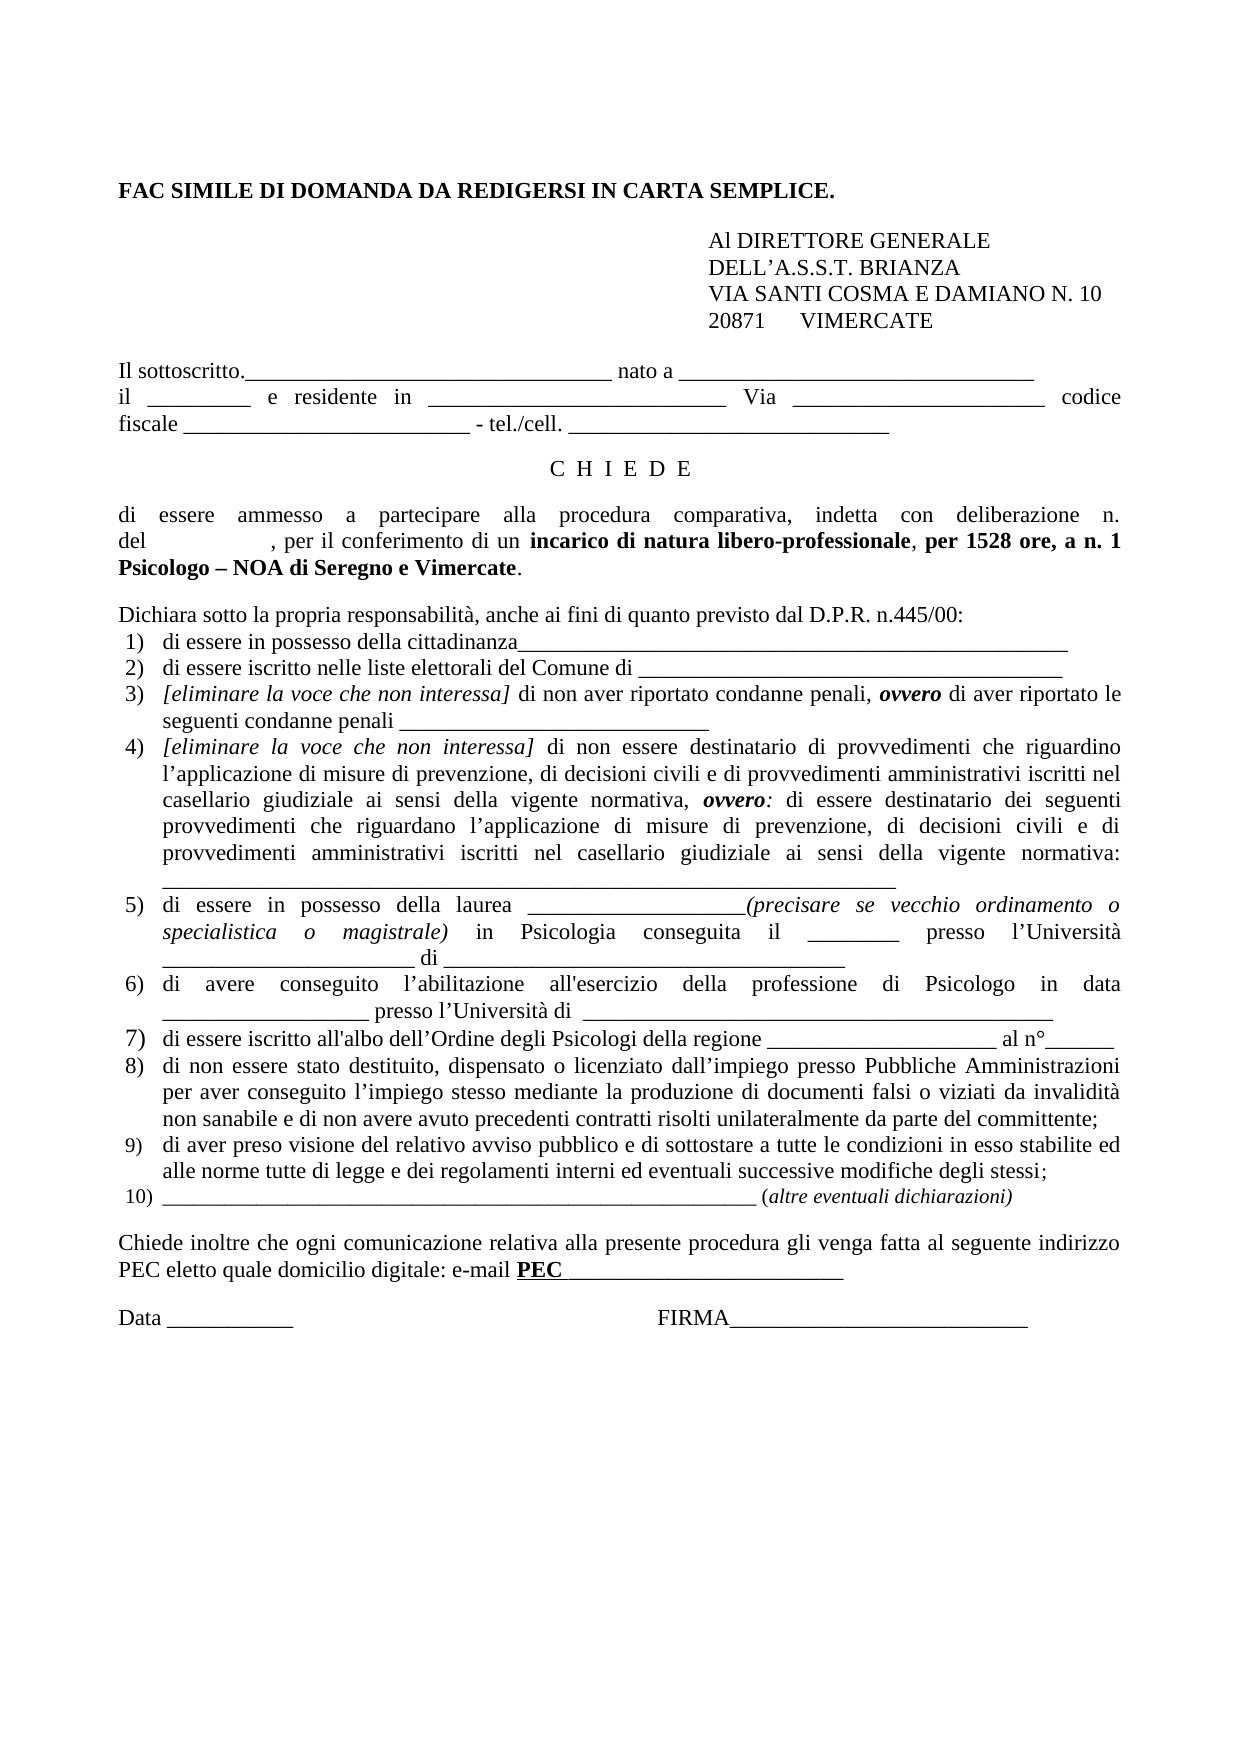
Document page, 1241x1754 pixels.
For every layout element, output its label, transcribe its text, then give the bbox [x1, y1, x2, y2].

list di essere in possesso della cittadinanza________________________________________________ [125, 628, 1122, 654]
list di aver preso visione del relativo avviso pubblico e di sottostare a tutte le condizioni in esso stabilite ed alle norme tutte di legge e dei regolamenti interni ed eventuali successive modifiche degli stessi; [125, 1131, 1122, 1184]
text VIA SANTI COSMA E DAMIANO N. 10 [118, 280, 1122, 307]
text DELL’A.S.S.T. BRIANZA [118, 254, 1122, 280]
text FAC SIMILE DI DOMANDA DA REDIGERSI IN CARTA SEMPLICE. [118, 177, 1122, 203]
text Data ___________ FIRMA__________________________ [118, 1303, 1122, 1330]
subtitle C H I E D E [118, 455, 1122, 482]
list [eliminare la voce che non interessa] di non aver riportato condanne penali, ovvero di aver riportato le seguenti condanne penali ___________________________ [125, 681, 1122, 733]
text di essere ammesso a partecipare alla procedura comparativa, indetta con deliberazione n. del , per il conferimento di un incarico di natura libero-professionale, per 1528 ore, a n. 1 Psicologo – NOA di Seregno e Vimercate. [118, 501, 1122, 580]
list di essere iscritto all'albo dell’Ordine degli Psicologi della regione ____________________ al n°______ [125, 1023, 1122, 1052]
text Al DIRETTORE GENERALE [118, 228, 1122, 254]
list di essere iscritto nelle liste elettorali del Comune di _____________________________________ [125, 654, 1122, 681]
list di avere conseguito l’abilitazione all'esercizio della professione di Psicologo in data __________________ presso l’Università di _________________________________________ [125, 970, 1122, 1023]
list di non essere stato destituito, dispensato o licenziato dall’impiego presso Pubbliche Amministrazioni per aver conseguito l’impiego stesso mediante la produzione di documenti falsi o viziati da invalidità non sanabile e di non avere avuto precedenti contratti risolti unilateralmente da parte del committente; [125, 1052, 1122, 1131]
text Chiede inoltre che ogni comunicazione relativa alla presente procedura gli venga fatta al seguente indirizzo PEC eletto quale domicilio digitale: e-mail PEC ________________________ [118, 1229, 1122, 1282]
text il _________ e residente in __________________________ Via ______________________ codice fiscale _________________________ - tel./cell. ____________________________ [118, 383, 1122, 436]
text 20871 VIMERCATE [634, 307, 1122, 333]
list _________________________________________________________ (altre eventuali dichiarazioni) [125, 1184, 1122, 1208]
text Il sottoscritto.________________________________ nato a _______________________________ [118, 357, 1122, 383]
text Dichiara sotto la propria responsabilità, anche ai fini di quanto previsto dal D.P.R. n.445/00: [118, 601, 1122, 628]
list [eliminare la voce che non interessa] di non essere destinatario di provvedimenti che riguardino l’applicazione di misure di prevenzione, di decisioni civili e di provvedimenti amministrativi iscritti nel casellario giudiziale ai sensi della vigente normativa, ovvero: di essere destinatario dei seguenti provvedimenti che riguardano l’applicazione di misure di prevenzione, di decisioni civili e di provvedimenti amministrativi iscritti nel casellario giudiziale ai sensi della vigente normativa: ________________________________________________________________ [125, 733, 1122, 891]
list di essere in possesso della laurea ___________________(precisare se vecchio ordinamento o specialistica o magistrale) in Psicologia conseguita il ________ presso l’Università ______________________ di ___________________________________ [125, 891, 1122, 970]
